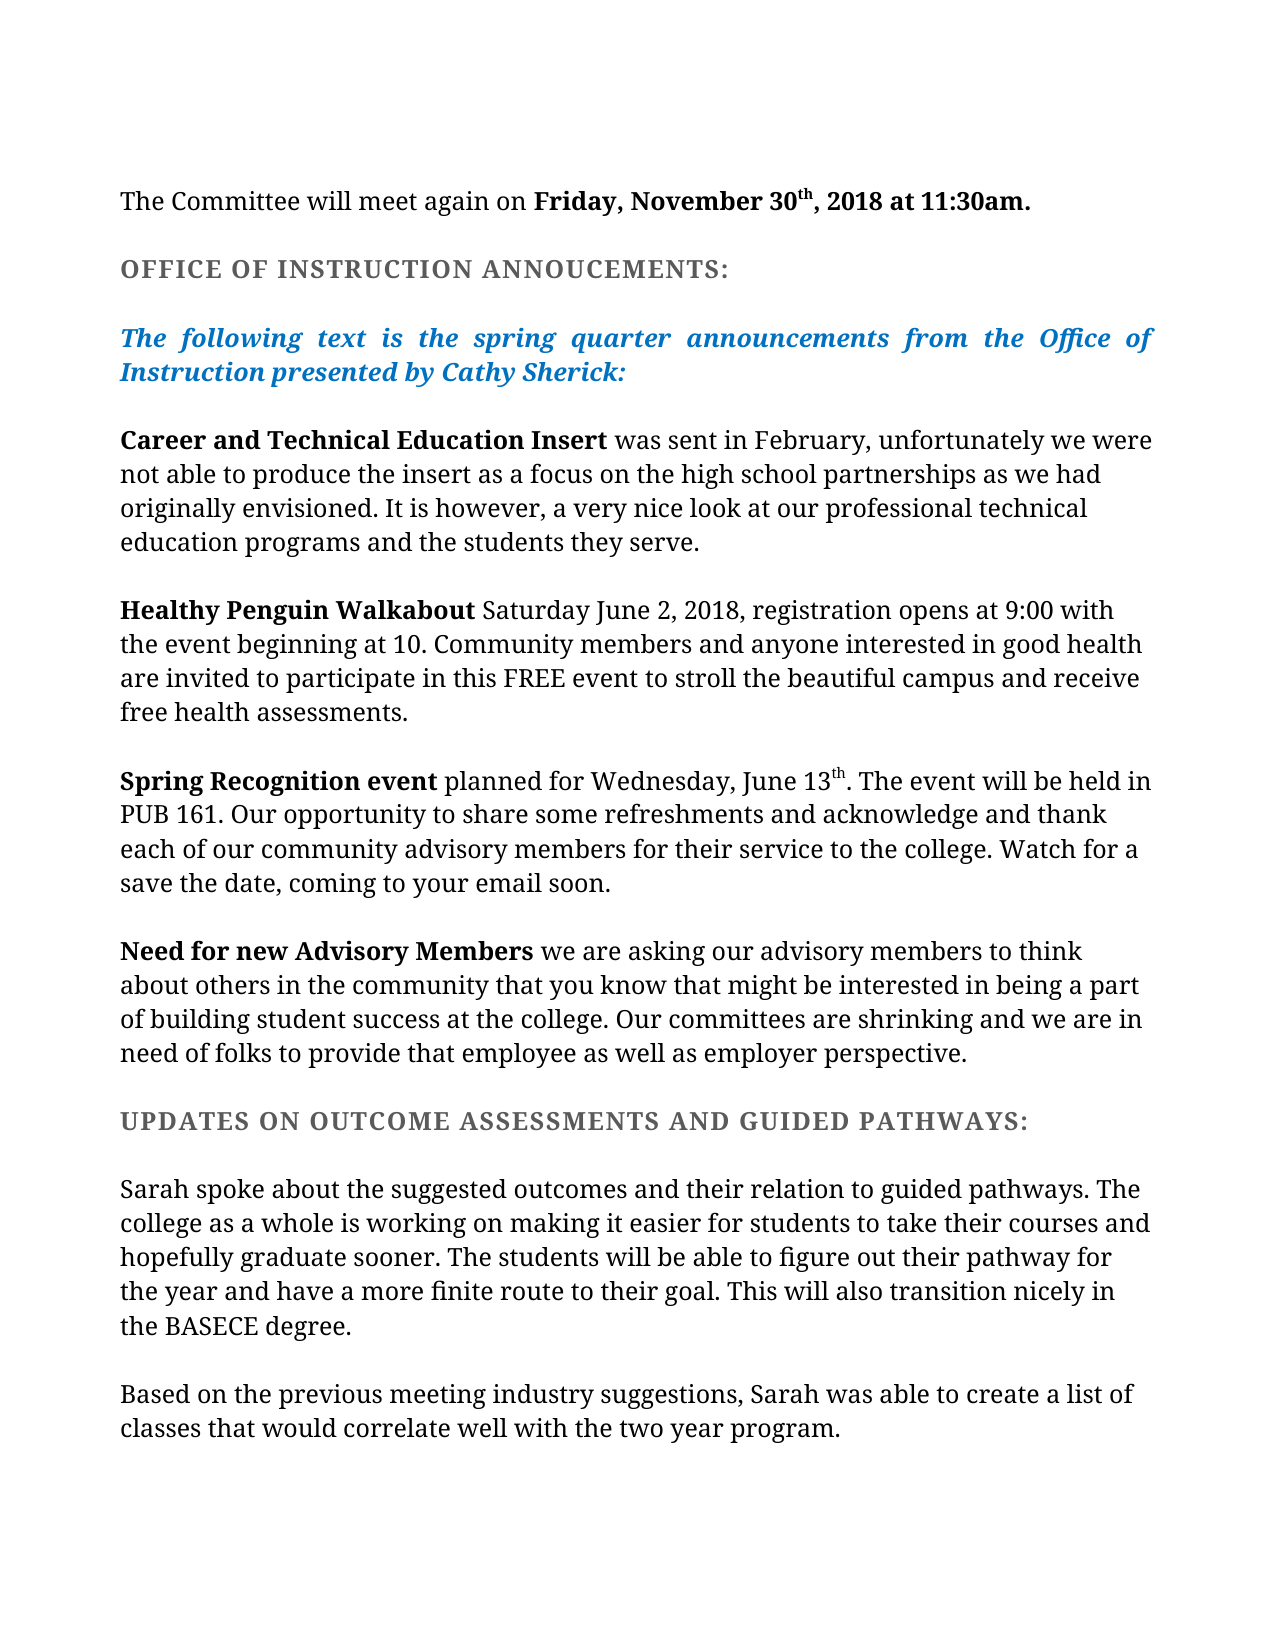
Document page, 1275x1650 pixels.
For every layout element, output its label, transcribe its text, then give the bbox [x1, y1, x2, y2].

text Career and Technical Education Insert was sent in February, unfortunately we were not able to produce the insert as a focus on the high school partnerships as we had originally envisioned. It is however, a very nice look at our professional technical education programs and the students they serve. [120, 422, 1155, 559]
text Sarah spoke about the suggested outcomes and their relation to guided pathways. The college as a whole is working on making it easier for students to take their courses and hopefully graduate sooner. The students will be able to figure out their pathway for the year and have a more finite route to their goal. This will also transition nicely in the BASECE degree. [120, 1172, 1155, 1342]
text Need for new Advisory Members we are asking our advisory members to think about others in the community that you know that might be interested in being a part of building student success at the college. Our committees are shrinking and we are in need of folks to provide that employee as well as employer perspective. [120, 933, 1155, 1070]
subtitle UPDATES ON OUTCOME ASSESSMENTS AND GUIDED PATHWAYS: [120, 1104, 1155, 1138]
text The following text is the spring quarter announcements from the Office of Instruction presented by Cathy Sherick: [120, 320, 1155, 388]
text OFFICE OF INSTRUCTION ANNOUCEMENTS: [120, 252, 1155, 286]
text Healthy Penguin Walkabout Saturday June 2, 2018, registration opens at 9:00 with the event beginning at 10. Community members and anyone interested in good health are invited to participate in this FREE event to stroll the beautiful campus and receive free health assessments. [120, 593, 1155, 729]
text Based on the previous meeting industry suggestions, Sarah was able to create a list of classes that would correlate well with the two year program. [120, 1376, 1155, 1444]
text Spring Recognition event planned for Wednesday, June 13th. The event will be held in PUB 161. Our opportunity to share some refreshments and acknowledge and thank each of our community advisory members for their service to the college. Watch for a save the date, coming to your email soon. [120, 763, 1155, 899]
text The Committee will meet again on Friday, November 30th, 2018 at 11:30am. [120, 184, 1155, 218]
